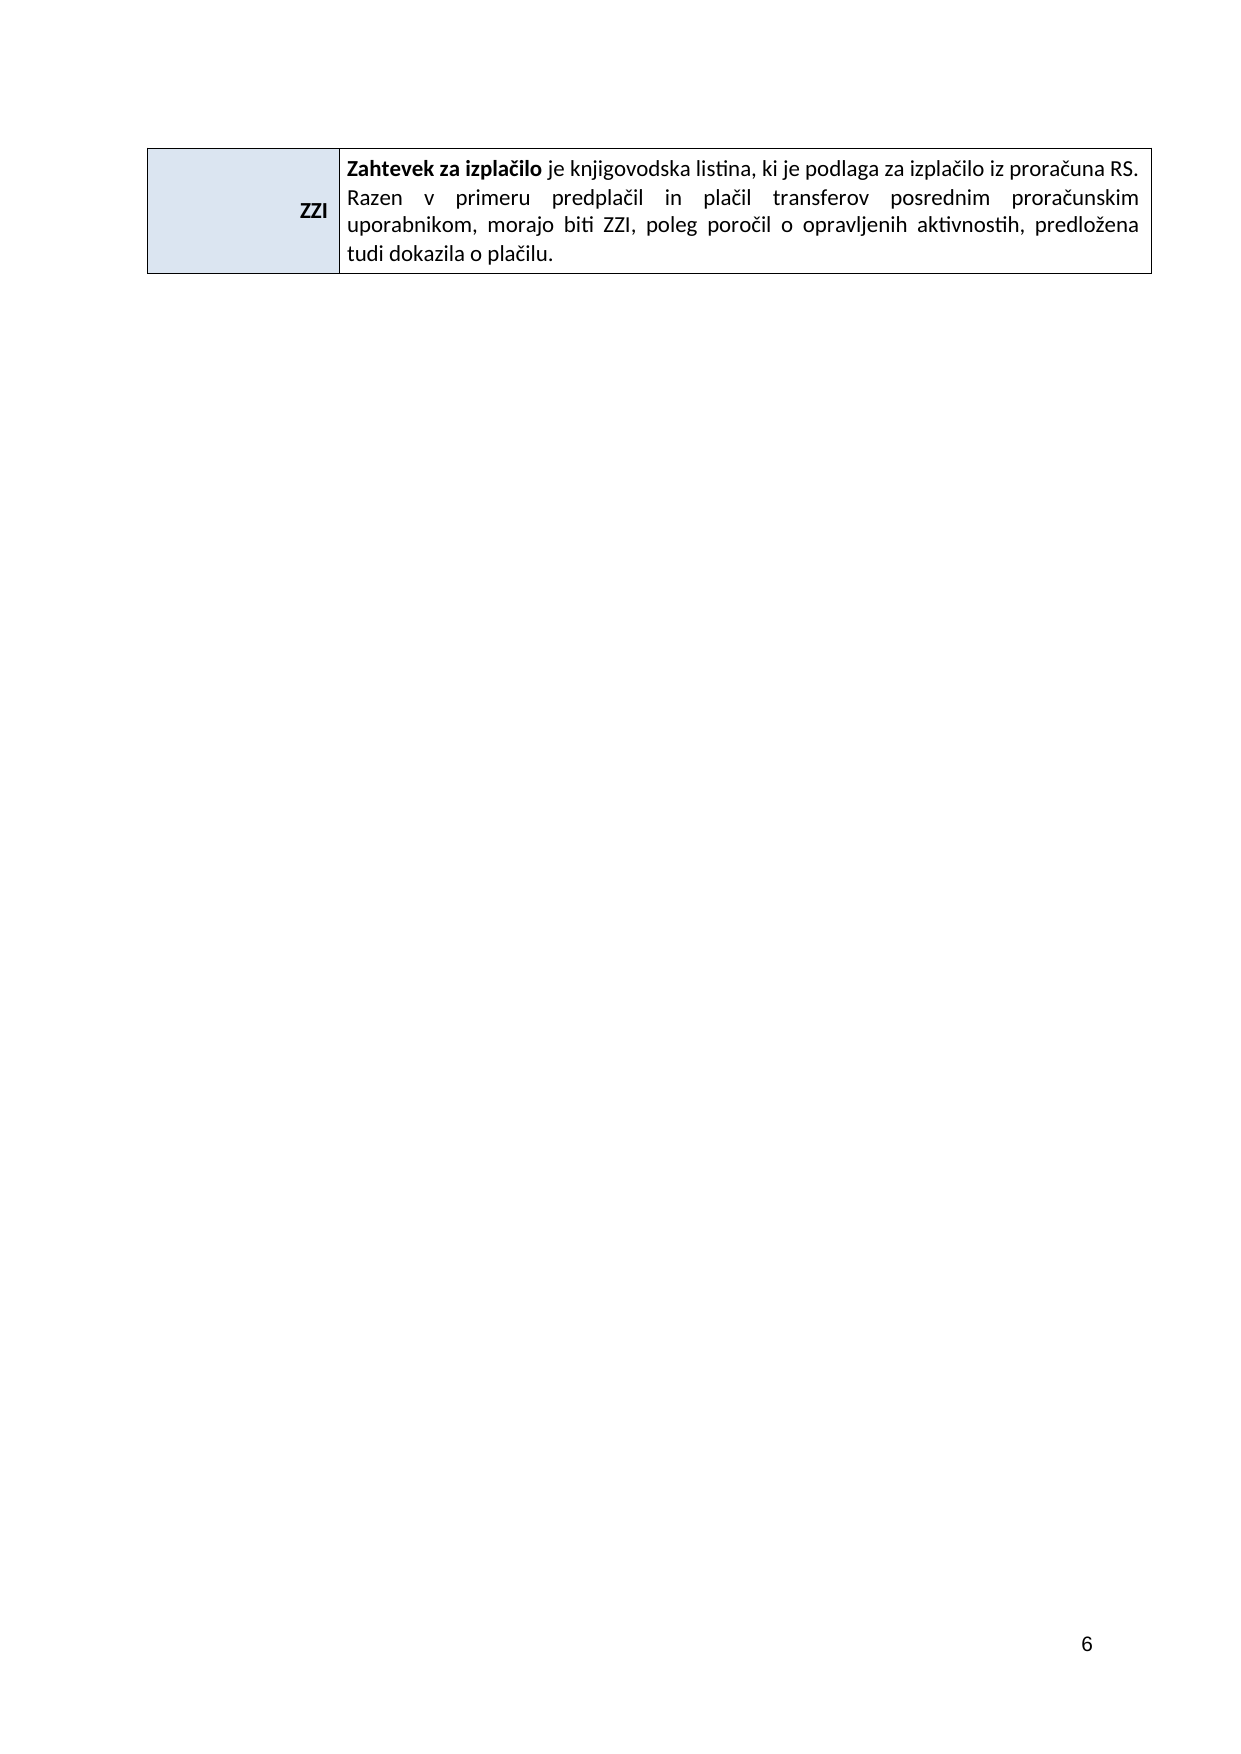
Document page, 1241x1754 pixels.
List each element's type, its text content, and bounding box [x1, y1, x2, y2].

table_cell ZZI [148, 149, 339, 273]
table_cell Zahtevek za izplačilo je knjigovodska listina, ki je podlaga za izplačilo iz proračuna RS. Razen v primeru predplačil in plačil transferov posrednim proračunskim uporabnikom, morajo biti ZZI, poleg poročil o opravljenih aktivnostih, predložena tudi dokazila o plačilu. [340, 149, 1151, 273]
